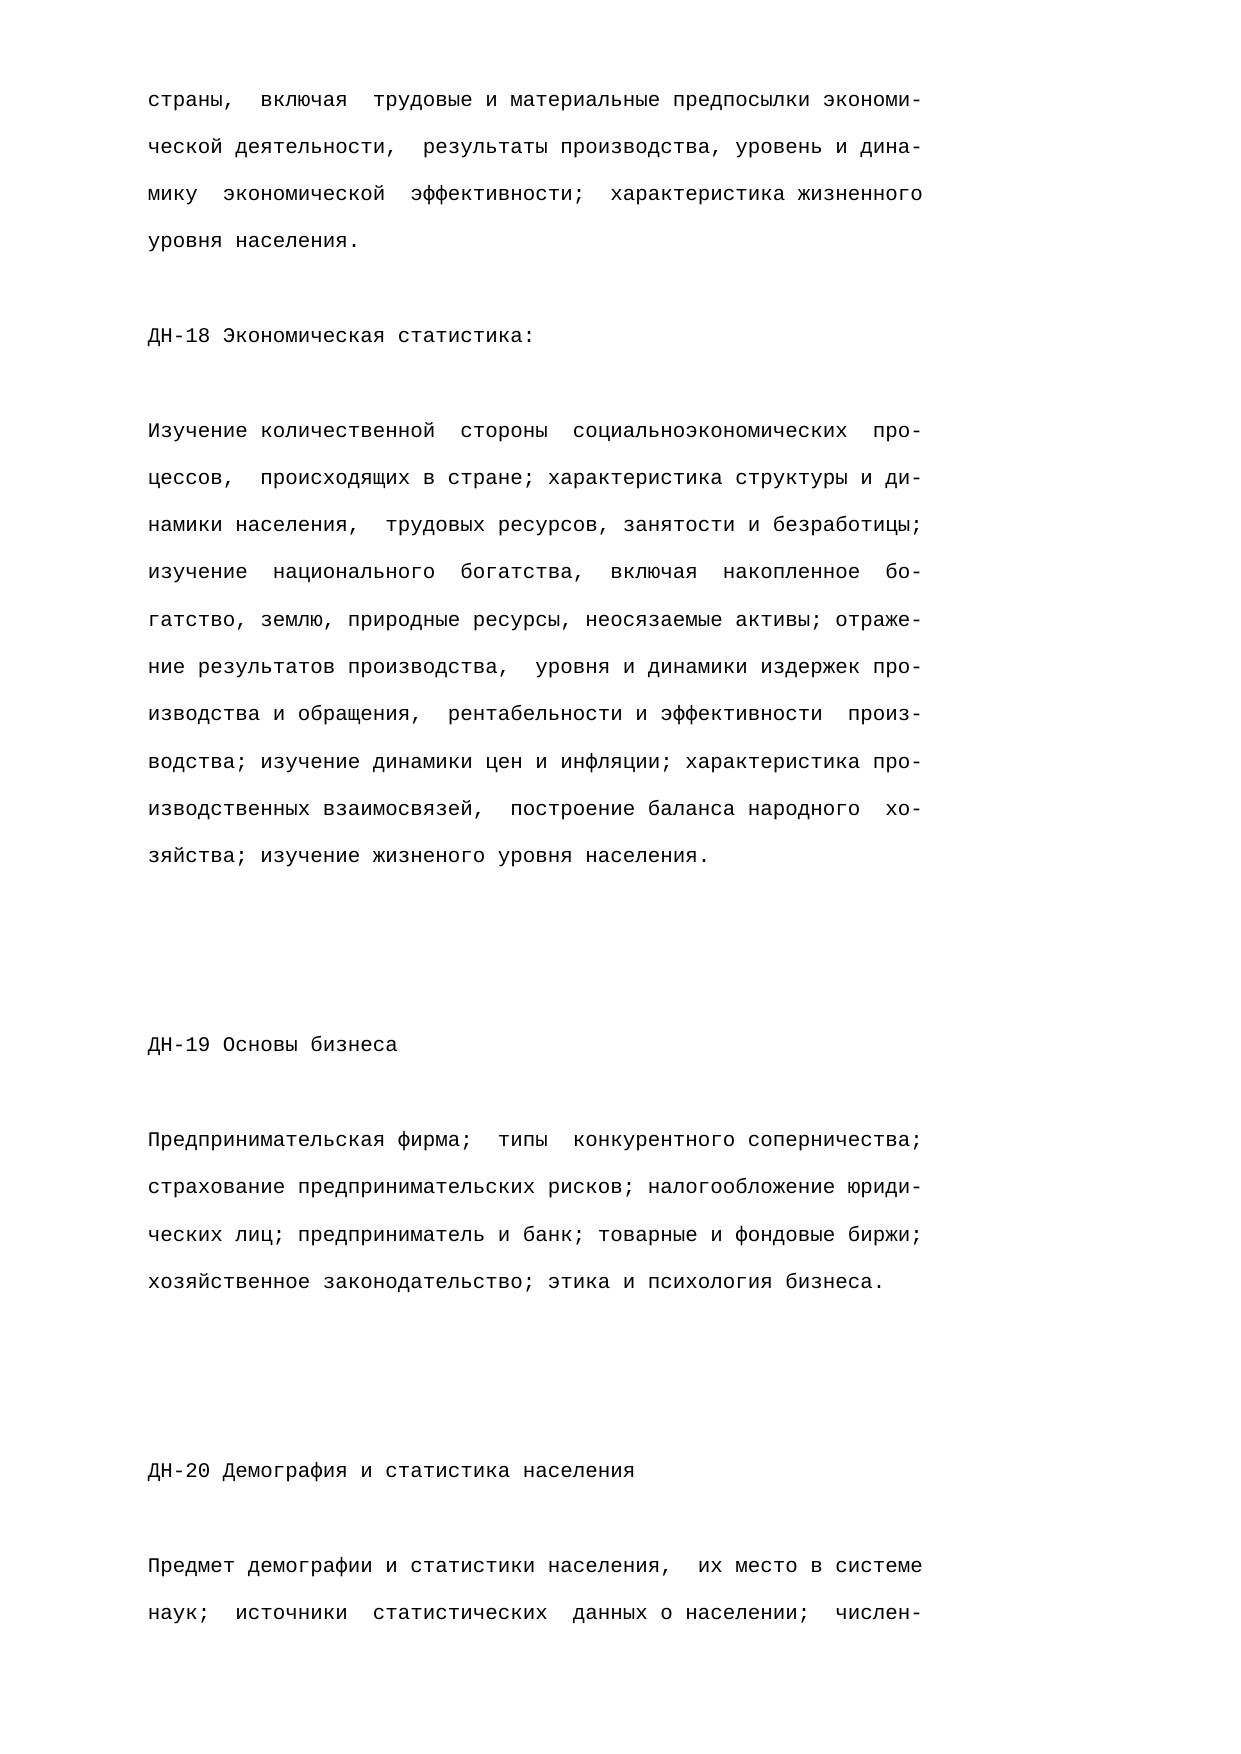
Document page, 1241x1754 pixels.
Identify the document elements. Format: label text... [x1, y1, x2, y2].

text страхование предпринимательских рисков; налогообложение юриди- [148, 1176, 1152, 1200]
text гатство, землю, природные ресурсы, неосязаемые активы; отраже- [148, 609, 1152, 632]
text изводства и обращения, рентабельности и эффективности произ- [148, 703, 1152, 727]
text Изучение количественной стороны социальноэкономических про- [148, 420, 1152, 443]
text наук; источники статистических данных о населении; числен- [148, 1602, 1152, 1626]
text изучение национального богатства, включая накопленное бо- [148, 562, 1152, 585]
text цессов, происходящих в стране; характеристика структуры и ди- [148, 467, 1152, 491]
text ДН-18 Экономическая статистика: [148, 325, 1152, 349]
text зяйства; изучение жизненого уровня населения. [148, 845, 1152, 869]
text намики населения, трудовых ресурсов, занятости и безработицы; [148, 514, 1152, 538]
text ДН-20 Демография и статистика населения [148, 1460, 1152, 1484]
text Предмет демографии и статистики населения, их место в системе [148, 1555, 1152, 1578]
text ческой деятельности, результаты производства, уровень и дина- [148, 136, 1152, 159]
text уровня населения. [148, 231, 1152, 254]
text страны, включая трудовые и материальные предпосылки экономи- [148, 89, 1152, 112]
text ние результатов производства, уровня и динамики издержек про- [148, 656, 1152, 680]
text Предпринимательская фирма; типы конкурентного соперничества; [148, 1129, 1152, 1153]
text мику экономической эффективности; характеристика жизненного [148, 183, 1152, 207]
text ДН-19 Основы бизнеса [148, 1034, 1152, 1058]
text ческих лиц; предприниматель и банк; товарные и фондовые биржи; [148, 1224, 1152, 1247]
text хозяйственное законодательство; этика и психология бизнеса. [148, 1271, 1152, 1294]
text изводственных взаимосвязей, построение баланса народного хо- [148, 798, 1152, 822]
text водства; изучение динамики цен и инфляции; характеристика про- [148, 751, 1152, 774]
